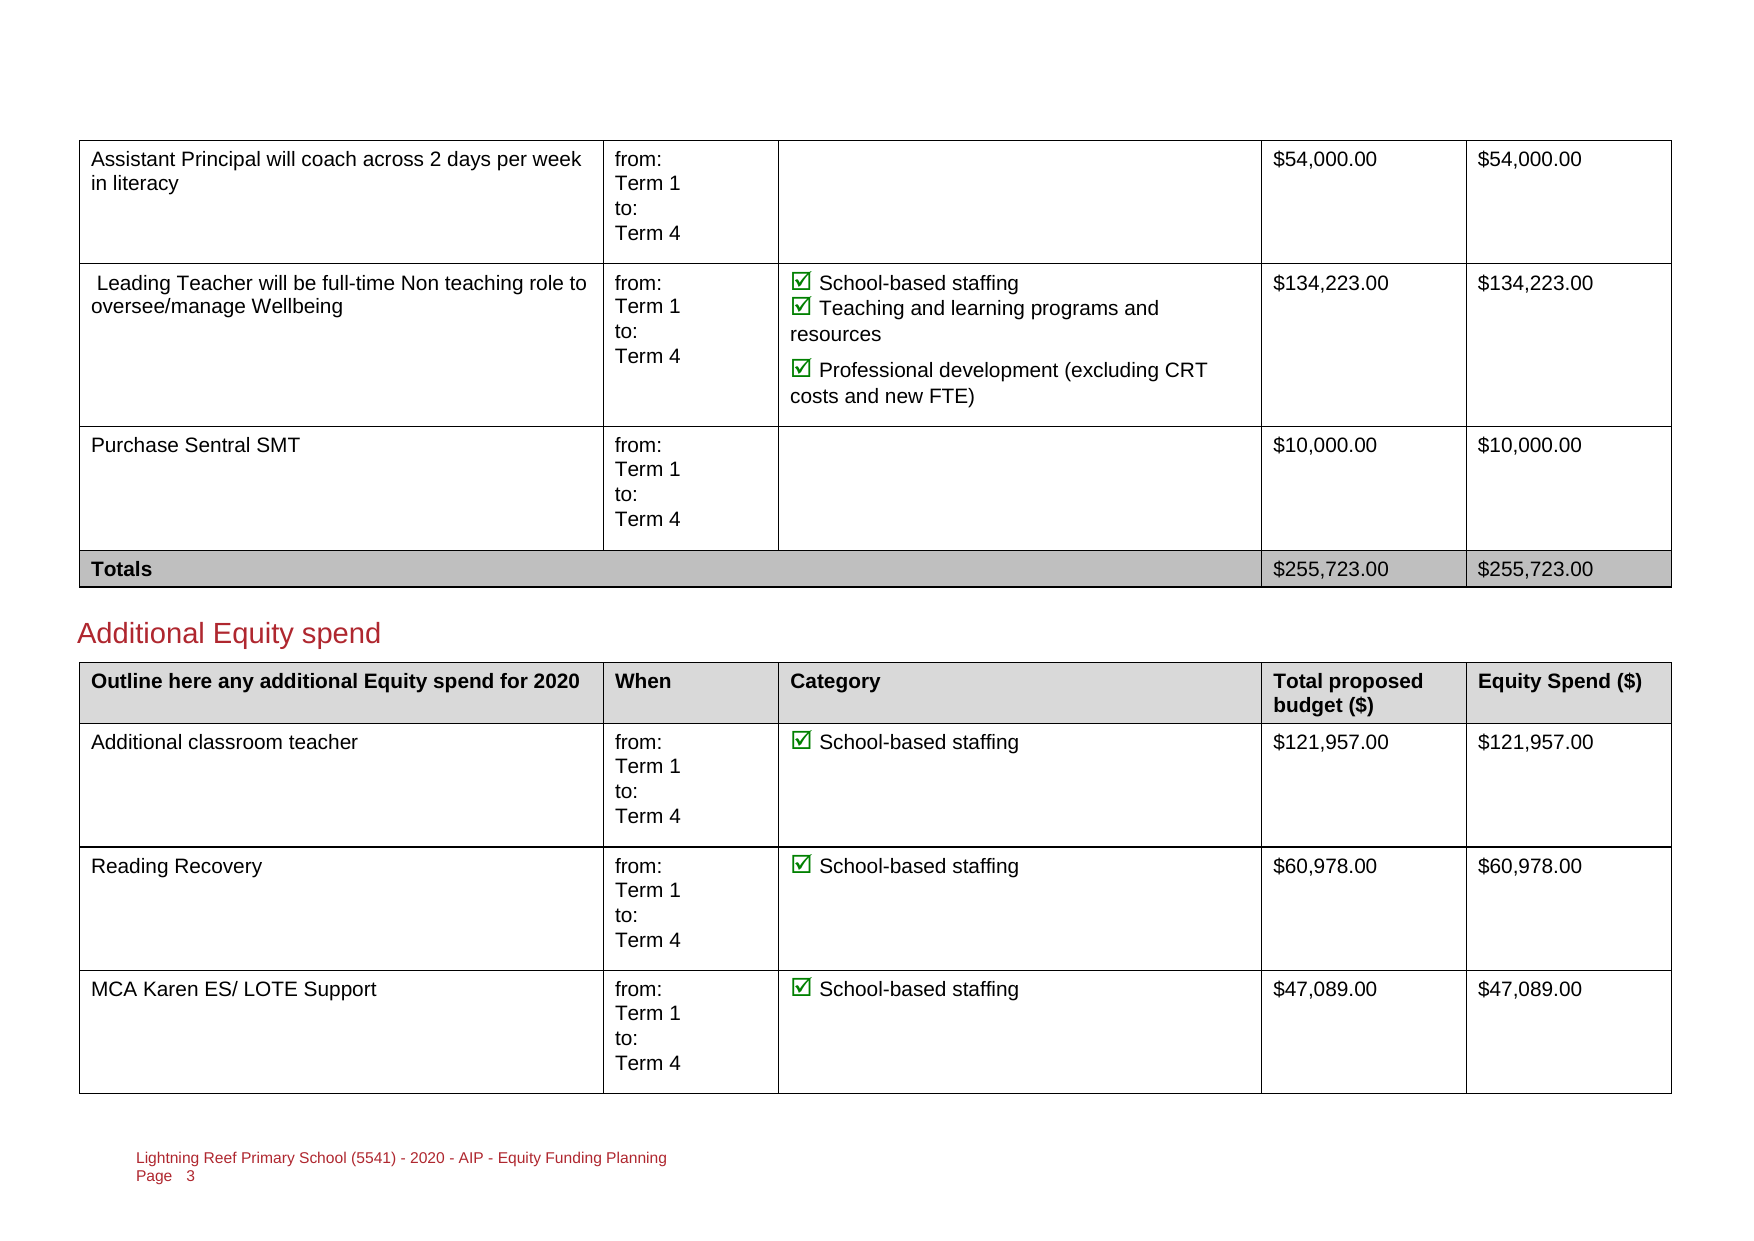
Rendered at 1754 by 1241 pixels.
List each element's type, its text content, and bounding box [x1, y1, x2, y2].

table_cell $255,723.00 [1262, 551, 1466, 586]
table_cell MCA Karen ES/ LOTE Support [80, 971, 603, 1093]
table_cell $134,223.00 [1467, 264, 1671, 426]
table_cell [779, 427, 1261, 549]
table_header Total proposed budget ($) [1262, 663, 1466, 723]
table_cell $10,000.00 [1467, 427, 1671, 549]
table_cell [779, 971, 1261, 1093]
table_cell from: Term 1 to: Term 4 [604, 848, 778, 970]
table_cell $47,089.00 [1467, 971, 1671, 1093]
table_cell from: Term 1 to: Term 4 [604, 264, 778, 426]
table_cell $47,089.00 [1262, 971, 1466, 1093]
table_cell $54,000.00 [1467, 141, 1671, 263]
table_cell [604, 141, 778, 263]
table_cell School-based staffing Teaching and learning programs and resources Professional development (excluding CRT costs and new FTE) [779, 264, 1261, 426]
table_cell $60,978.00 [1262, 848, 1466, 970]
table_header Category [779, 663, 1261, 723]
table_cell Additional classroom teacher [80, 724, 603, 846]
table_cell Reading Recovery [80, 848, 603, 970]
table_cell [604, 971, 778, 1093]
table_cell $121,957.00 [1467, 724, 1671, 846]
table_header Equity Spend ($) [1467, 663, 1671, 723]
table_cell $60,978.00 [1467, 848, 1671, 970]
table_header Outline here any additional Equity spend for 2020 [80, 663, 603, 723]
table_cell Assistant Principal will coach across 2 days per week in literacy [80, 141, 603, 263]
table_cell $10,000.00 [1262, 427, 1466, 549]
table_header When [604, 663, 778, 723]
table_cell $255,723.00 [1467, 551, 1671, 586]
subtitle Additional Equity spend [77, 616, 1542, 650]
table_cell School-based staffing [779, 848, 1261, 970]
table_cell Totals [80, 551, 1261, 586]
table_cell $54,000.00 [1262, 141, 1466, 263]
table_cell from: Term 1 to: Term 4 [604, 427, 778, 549]
table_cell Leading Teacher will be full-time Non teaching role to oversee/manage Wellbeing [80, 264, 603, 426]
table_cell School-based staffing [779, 724, 1261, 846]
table_cell [779, 141, 1261, 263]
table_cell from: Term 1 to: Term 4 [604, 724, 778, 846]
table_cell $134,223.00 [1262, 264, 1466, 426]
table_cell Purchase Sentral SMT [80, 427, 603, 549]
table_cell $121,957.00 [1262, 724, 1466, 846]
